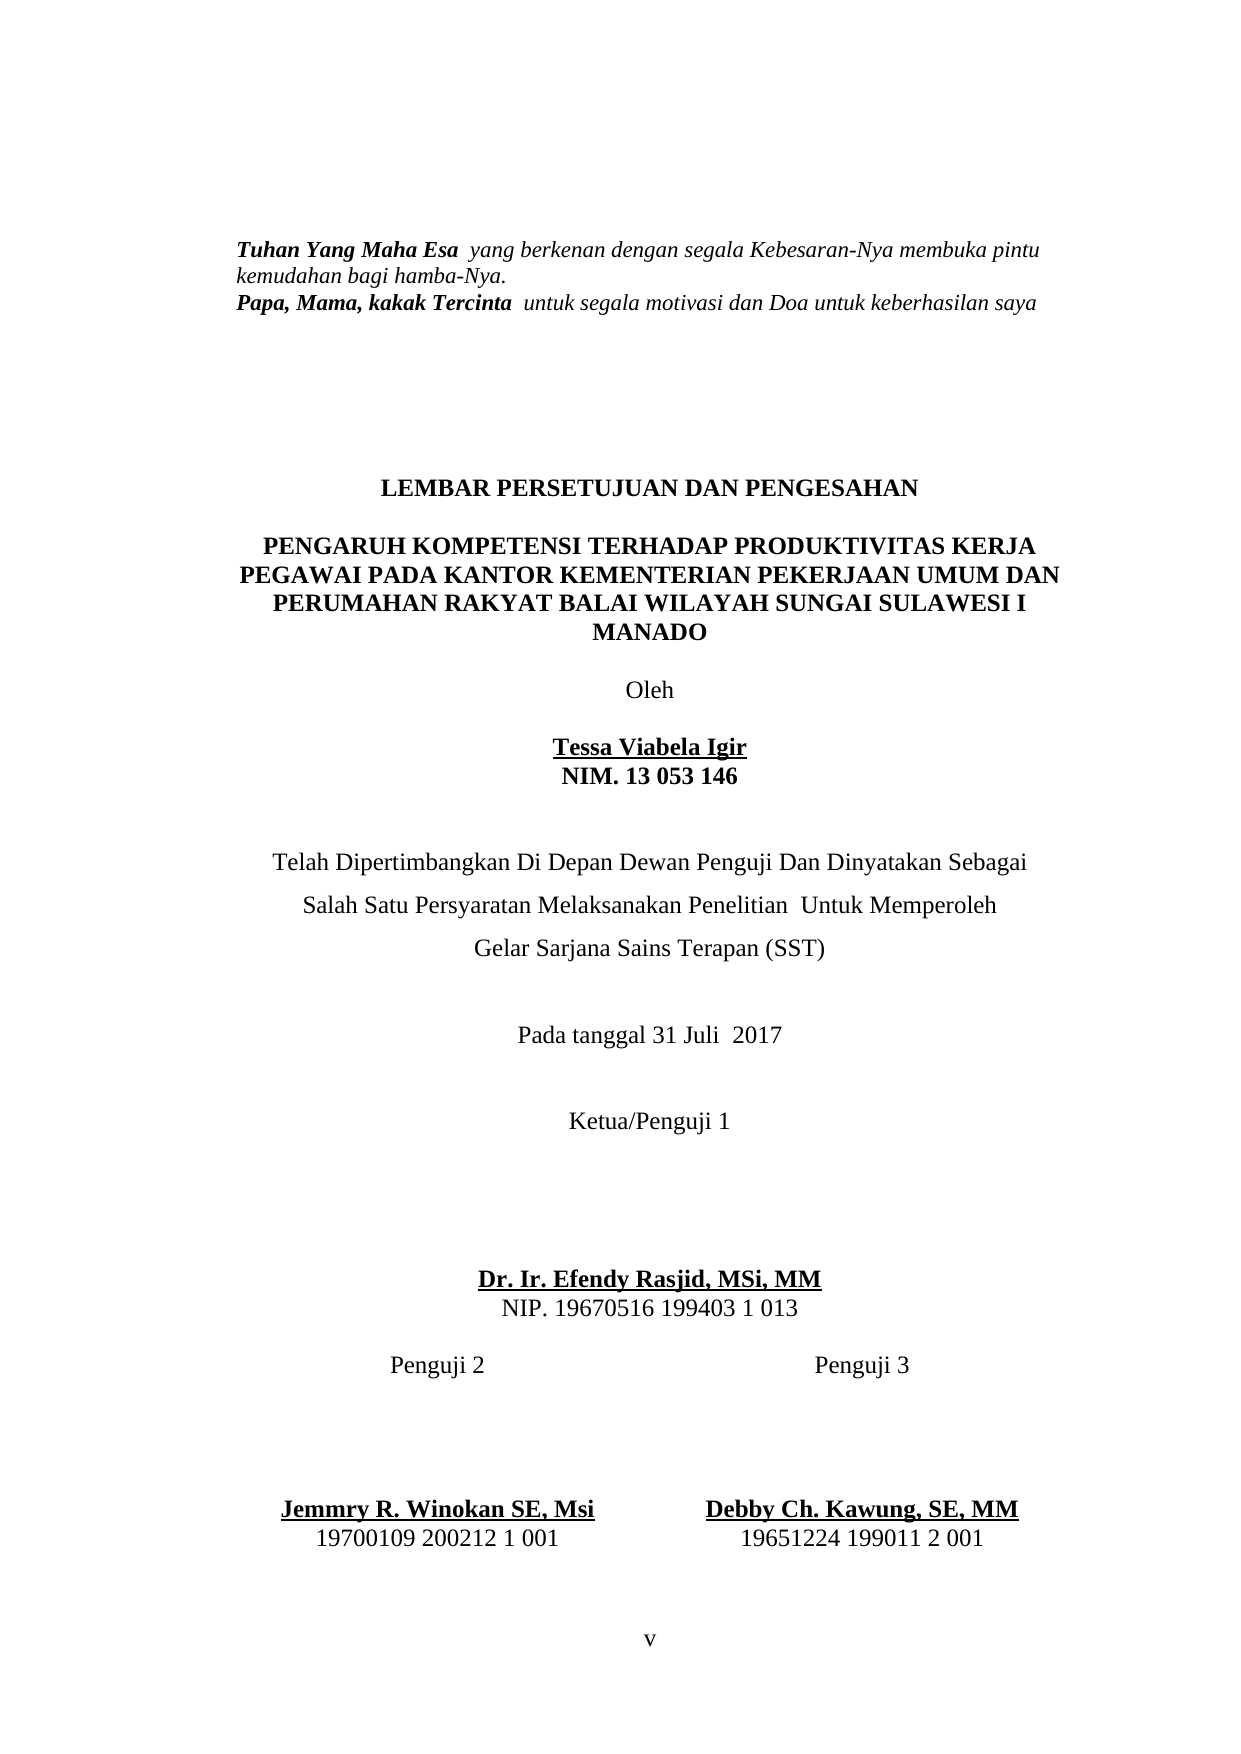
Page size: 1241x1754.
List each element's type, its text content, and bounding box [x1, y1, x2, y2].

text Telah Dipertimbangkan Di Depan Dewan Penguji Dan Dinyatakan Sebagai Salah Satu Persyaratan Melaksanakan Penelitian Untuk Memperoleh Gelar Sarjana Sains Terapan (SST) [236, 847, 1063, 962]
text Dr. Ir. Efendy Rasjid, MSi, MM [236, 1264, 1063, 1293]
table_header Penguji 3 Debby Ch. Kawung, SE, MM 19651224 199011 2 001 [650, 1350, 1074, 1552]
text LEMBAR PERSETUJUAN DAN PENGESAHAN [236, 473, 1063, 502]
text PENGARUH KOMPETENSI TERHADAP PRODUKTIVITAS KERJA PEGAWAI PADA KANTOR KEMENTERIAN PEKERJAAN UMUM DAN PERUMAHAN RAKYAT BALAI WILAYAH SUNGAI SULAWESI I MANADO [236, 531, 1063, 646]
text Oleh [236, 675, 1063, 703]
table_header Penguji 2 Jemmry R. Winokan SE, Msi 19700109 200212 1 001 [225, 1350, 649, 1552]
text Tuhan Yang Maha Esa yang berkenan dengan segala Kebesaran-Nya membuka pintu kemudahan bagi hamba-Nya. [236, 236, 1063, 289]
text Ketua/Penguji 1 [236, 1106, 1063, 1135]
text Pada tanggal 31 Juli 2017 [236, 1020, 1063, 1048]
text Papa, Mama, kakak Tercinta untuk segala motivasi dan Doa untuk keberhasilan saya [236, 289, 1063, 315]
text Tessa Viabela Igir [236, 732, 1063, 761]
text NIP. 19670516 199403 1 013 [236, 1293, 1063, 1322]
text NIM. 13 053 146 [236, 761, 1063, 790]
